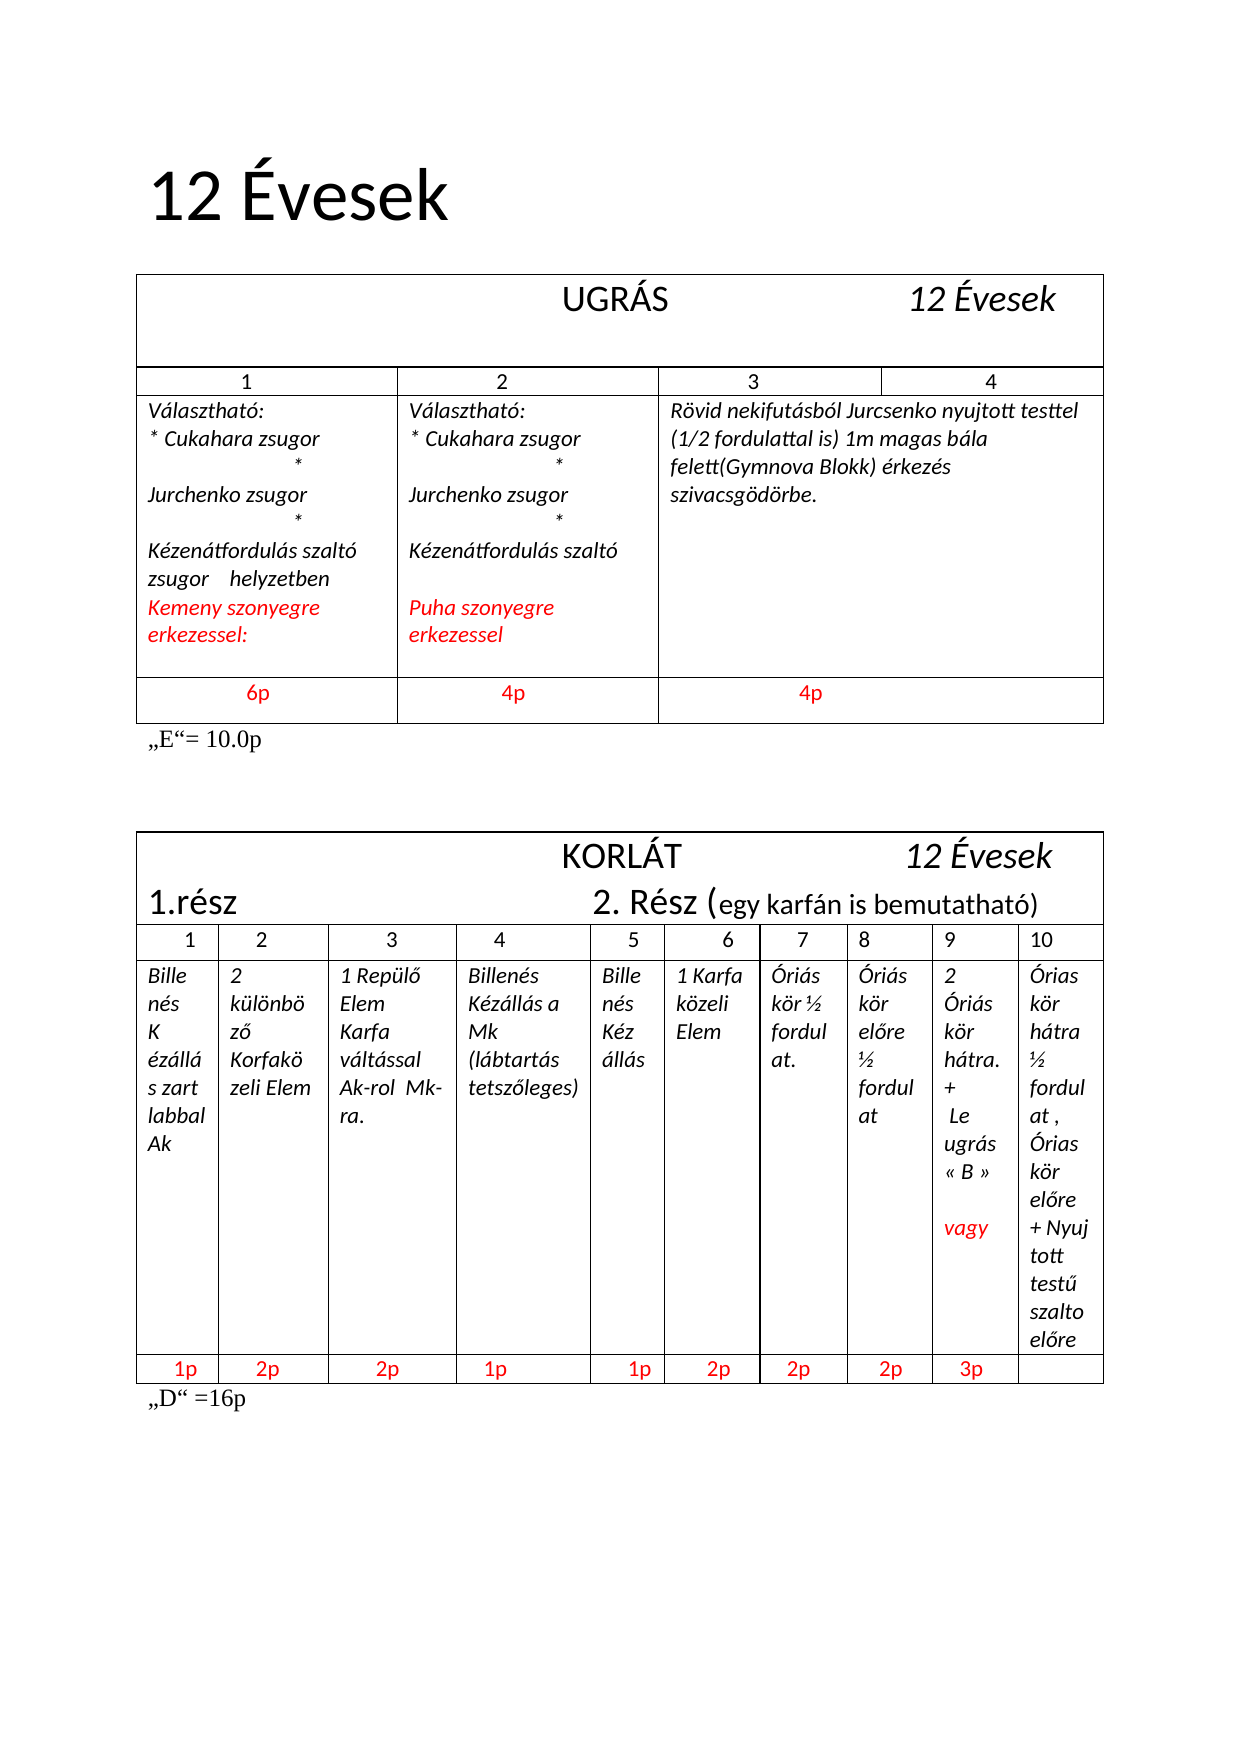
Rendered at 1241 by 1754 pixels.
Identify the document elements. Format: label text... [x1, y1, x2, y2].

table_cell 2 Óriás kör hátra. + Le ugrás « B » vagy [933, 961, 1018, 1353]
table_cell 3p [933, 1355, 1018, 1382]
table_cell 1p [457, 1355, 590, 1382]
table_cell 3 [329, 925, 456, 960]
table_cell 2p [848, 1355, 932, 1382]
table_cell Választható: * Cukahara zsugor * Jurchenko zsugor * Kézenátfordulás szaltó zsugor helyzetben Kemeny szonyegre erkezessel: [137, 396, 397, 677]
table_cell Billenés Kéz állás [591, 961, 664, 1353]
table_cell Választható: * Cukahara zsugor * Jurchenko zsugor * Kézenátfordulás szaltó Puha szonyegre erkezessel [398, 396, 658, 677]
table_cell 1 Repülő Elem Karfaváltással Ak-rol Mk-ra. [329, 961, 456, 1353]
text „E“= 10.0p [148, 724, 1093, 752]
table_cell 6p [137, 678, 397, 723]
table_cell 2 [219, 925, 328, 960]
table_cell 4p [398, 678, 658, 723]
table_cell 9 [933, 925, 1018, 960]
table_cell 8 [848, 925, 932, 960]
text „D“ =16p [148, 1384, 1093, 1412]
table_cell Billenés Kézállás zart labbalAk [137, 961, 218, 1353]
text 12 Évesek [148, 148, 1093, 239]
table_cell 1 Karfa közeli Elem [665, 961, 759, 1353]
table_cell 4 [882, 368, 1103, 395]
table_cell Óriás kör ½ fordulat. [761, 961, 847, 1353]
table_cell Óriás kör előre ½ fordulat [848, 961, 932, 1353]
table_header KORLÁT 12 Évesek 1.rész 2. Rész (egy karfán is bemutatható) [137, 833, 1103, 924]
table_cell 1p [591, 1355, 664, 1382]
table_cell 2 különbö ző Korfakö zeli Elem [219, 961, 328, 1353]
table_header UGRÁS 12 Évesek [137, 275, 1103, 366]
table_cell 4 [457, 925, 590, 960]
table_cell 6 [665, 925, 759, 960]
table_cell 1 [137, 368, 397, 395]
table_cell 1p [137, 1355, 218, 1382]
table_cell [1019, 1355, 1103, 1382]
table_cell 2p [761, 1355, 847, 1382]
table_cell 3 [659, 368, 881, 395]
table_cell Rövid nekifutásból Jurcsenko nyujtott testtel (1/2 fordulattal is) 1m magas bála felett(Gymnova Blokk) érkezés szivacsgödörbe. [659, 396, 1103, 677]
table_cell 2p [329, 1355, 456, 1382]
table_cell 2p [665, 1355, 759, 1382]
table_cell 2 [398, 368, 658, 395]
table_cell 5 [591, 925, 664, 960]
table_cell 10 [1019, 925, 1103, 960]
table_cell 7 [761, 925, 847, 960]
table_cell 1 [137, 925, 218, 960]
table_cell 2p [219, 1355, 328, 1382]
table_cell Órias kör hátra ½ fordulat , Órias kör előre + Nyuj tott testű szalto előre [1019, 961, 1103, 1353]
table_cell Billenés Kézállás a Mk (lábtartás tetszőleges) [457, 961, 590, 1353]
table_cell 4p [659, 678, 1103, 723]
